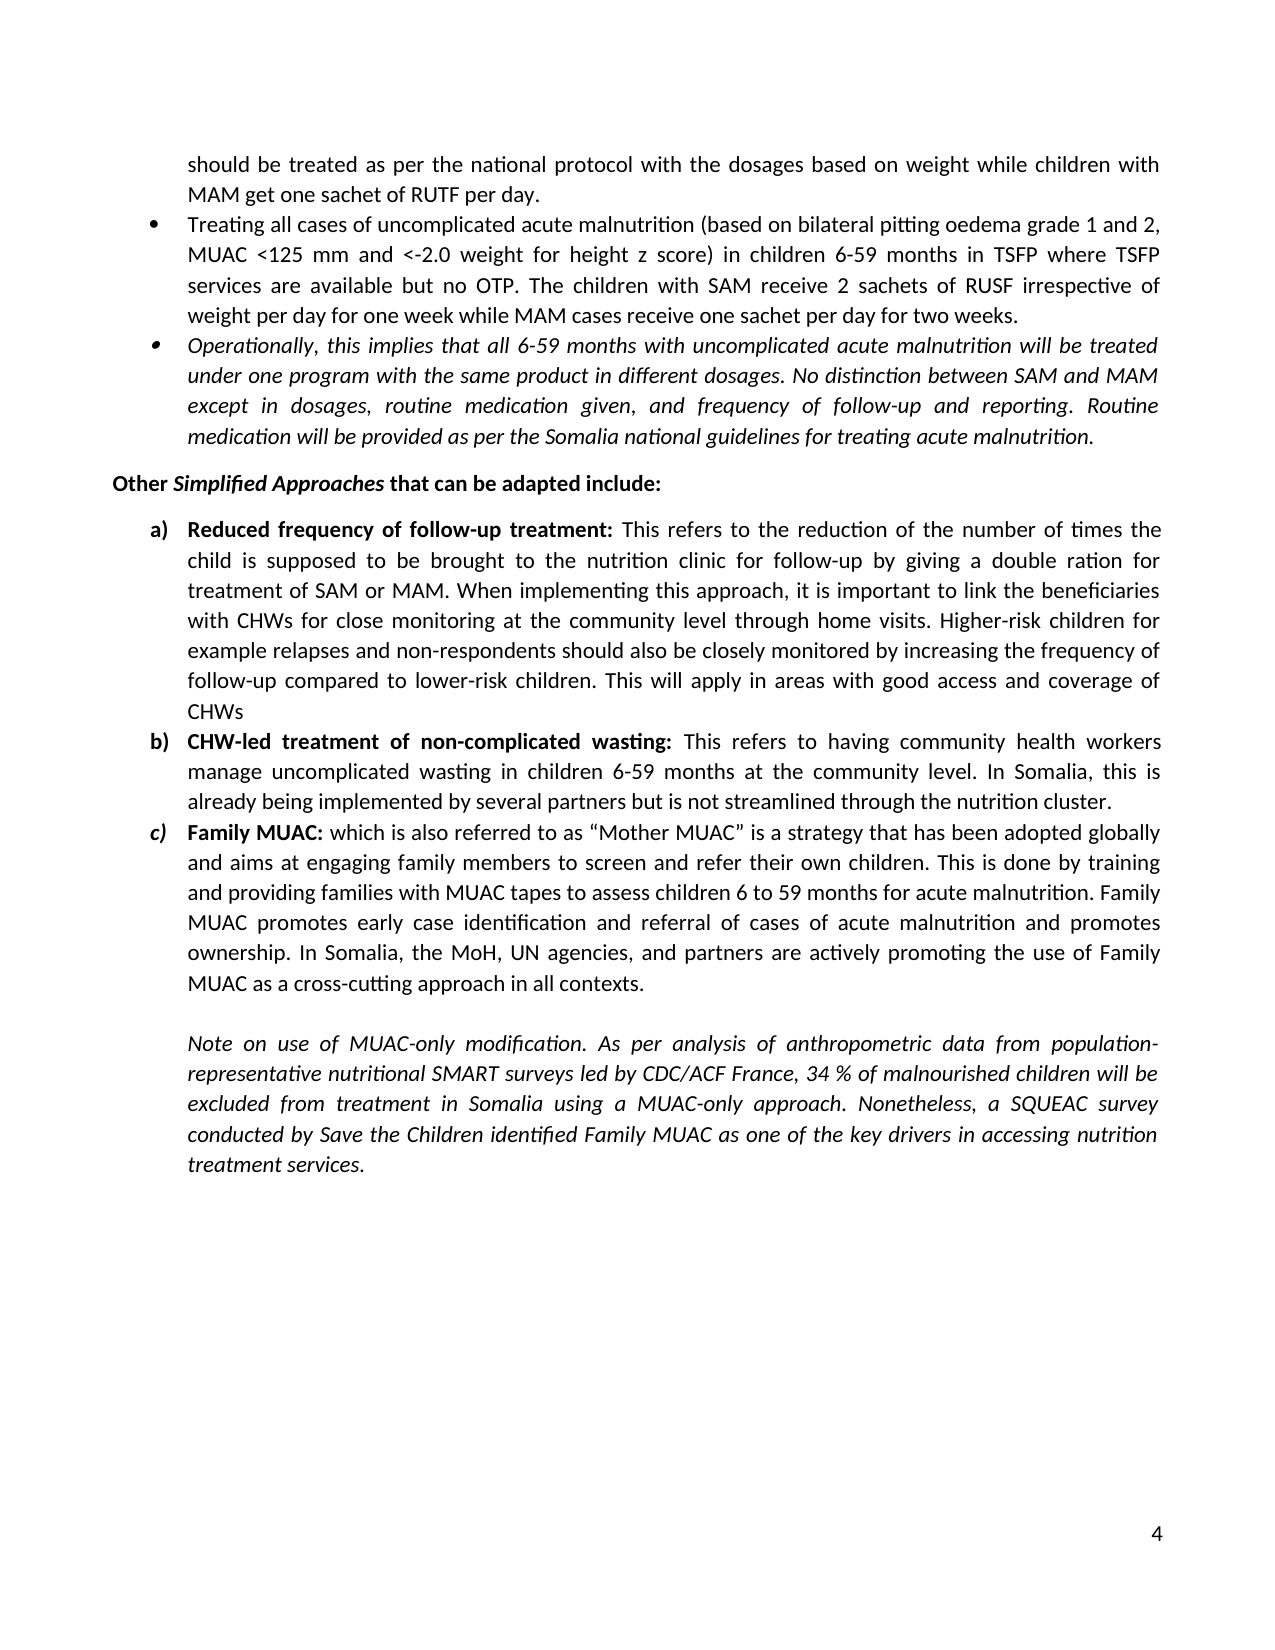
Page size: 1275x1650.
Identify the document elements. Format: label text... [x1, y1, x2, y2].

list Treating all cases of uncomplicated acute malnutrition (based on bilateral pitting oedema grade 1 and 2, MUAC <125 mm and <-2.0 weight for height z score) in children 6-59 months in TSFP where TSFP services are available but no OTP. The children with SAM receive 2 sachets of RUSF irrespective of weight per day for one week while MAM cases receive one sachet per day for two weeks. [150, 210, 1162, 329]
list Operationally, this implies that all 6-59 months with uncomplicated acute malnutrition will be treated under one program with the same product in different dosages. No distinction between SAM and MAM except in dosages, routine medication given, and frequency of follow-up and reporting. Routine medication will be provided as per the Somalia national guidelines for treating acute malnutrition. [150, 331, 1162, 450]
list Family MUAC: which is also referred to as “Mother MUAC” is a strategy that has been adopted globally and aims at engaging family members to screen and refer their own children. This is done by training and providing families with MUAC tapes to assess children 6 to 59 months for acute malnutrition. Family MUAC promotes early case identification and referral of cases of acute malnutrition and promotes ownership. In Somalia, the MoH, UN agencies, and partners are actively promoting the use of Family MUAC as a cross-cutting approach in all contexts. [150, 818, 1162, 997]
list CHW-led treatment of non-complicated wasting: This refers to having community health workers manage uncomplicated wasting in children 6-59 months at the community level. In Somalia, this is already being implemented by several partners but is not streamlined through the nutrition cluster. [150, 727, 1162, 816]
list Note on use of MUAC-only modification. As per analysis of anthropometric data from population-representative nutritional SMART surveys led by CDC/ACF France, 34 % of malnourished children will be excluded from treatment in Somalia using a MUAC-only approach. Nonetheless, a SQUEAC survey conducted by Save the Children identified Family MUAC as one of the key drivers in accessing nutrition treatment services. [187, 1029, 1162, 1178]
text Other Simplified Approaches that can be adapted include: [112, 469, 1162, 497]
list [150, 150, 1162, 208]
list Reduced frequency of follow-up treatment: This refers to the reduction of the number of times the child is supposed to be brought to the nutrition clinic for follow-up by giving a double ration for treatment of SAM or MAM. When implementing this approach, it is important to link the beneficiaries with CHWs for close monitoring at the community level through home visits. Higher-risk children for example relapses and non-respondents should also be closely monitored by increasing the frequency of follow-up compared to lower-risk children. This will apply in areas with good access and coverage of CHWs [150, 516, 1162, 725]
